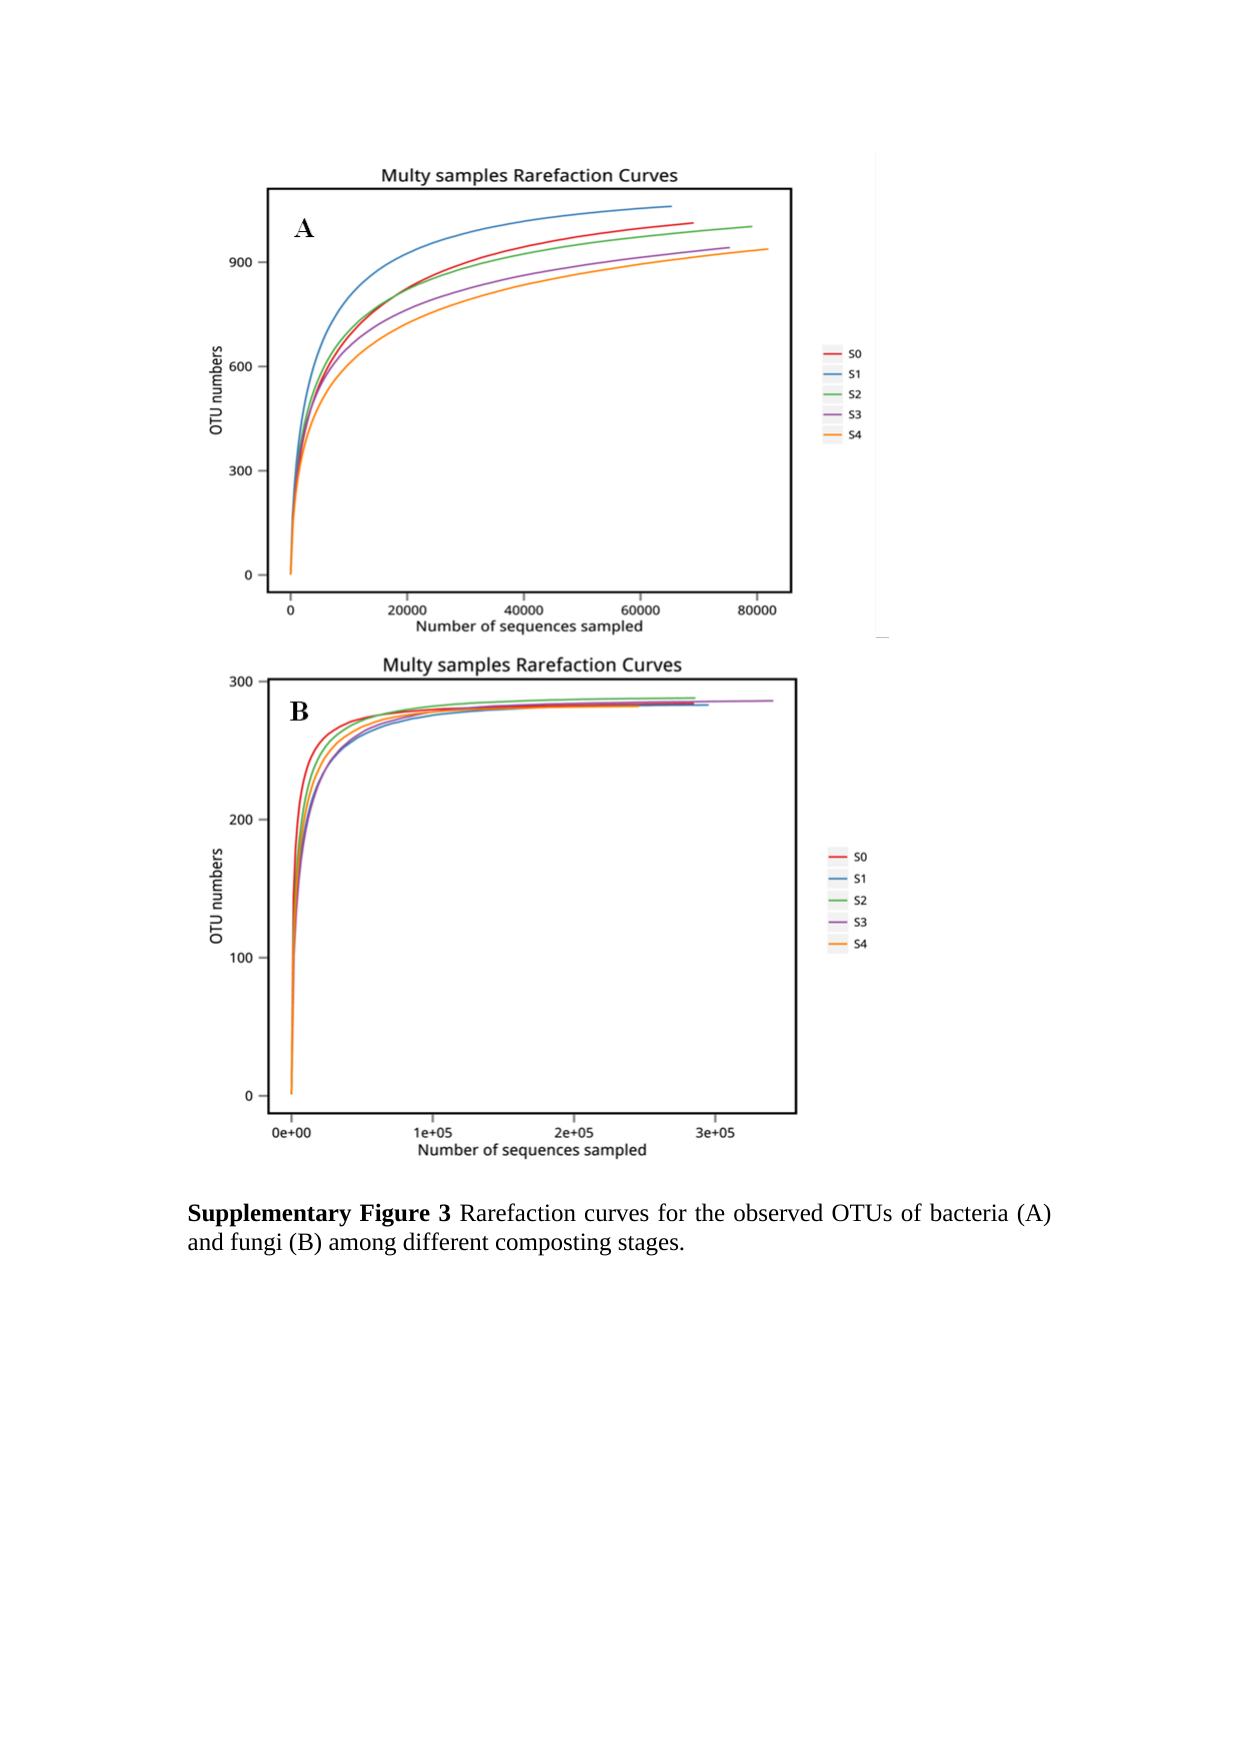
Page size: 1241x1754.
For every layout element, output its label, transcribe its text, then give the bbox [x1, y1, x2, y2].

text Supplementary Figure 3 Rarefaction curves for the observed OTUs of bacteria (A) and fungi (B) among different composting stages. [187, 1198, 1053, 1255]
picture [187, 150, 890, 1177]
